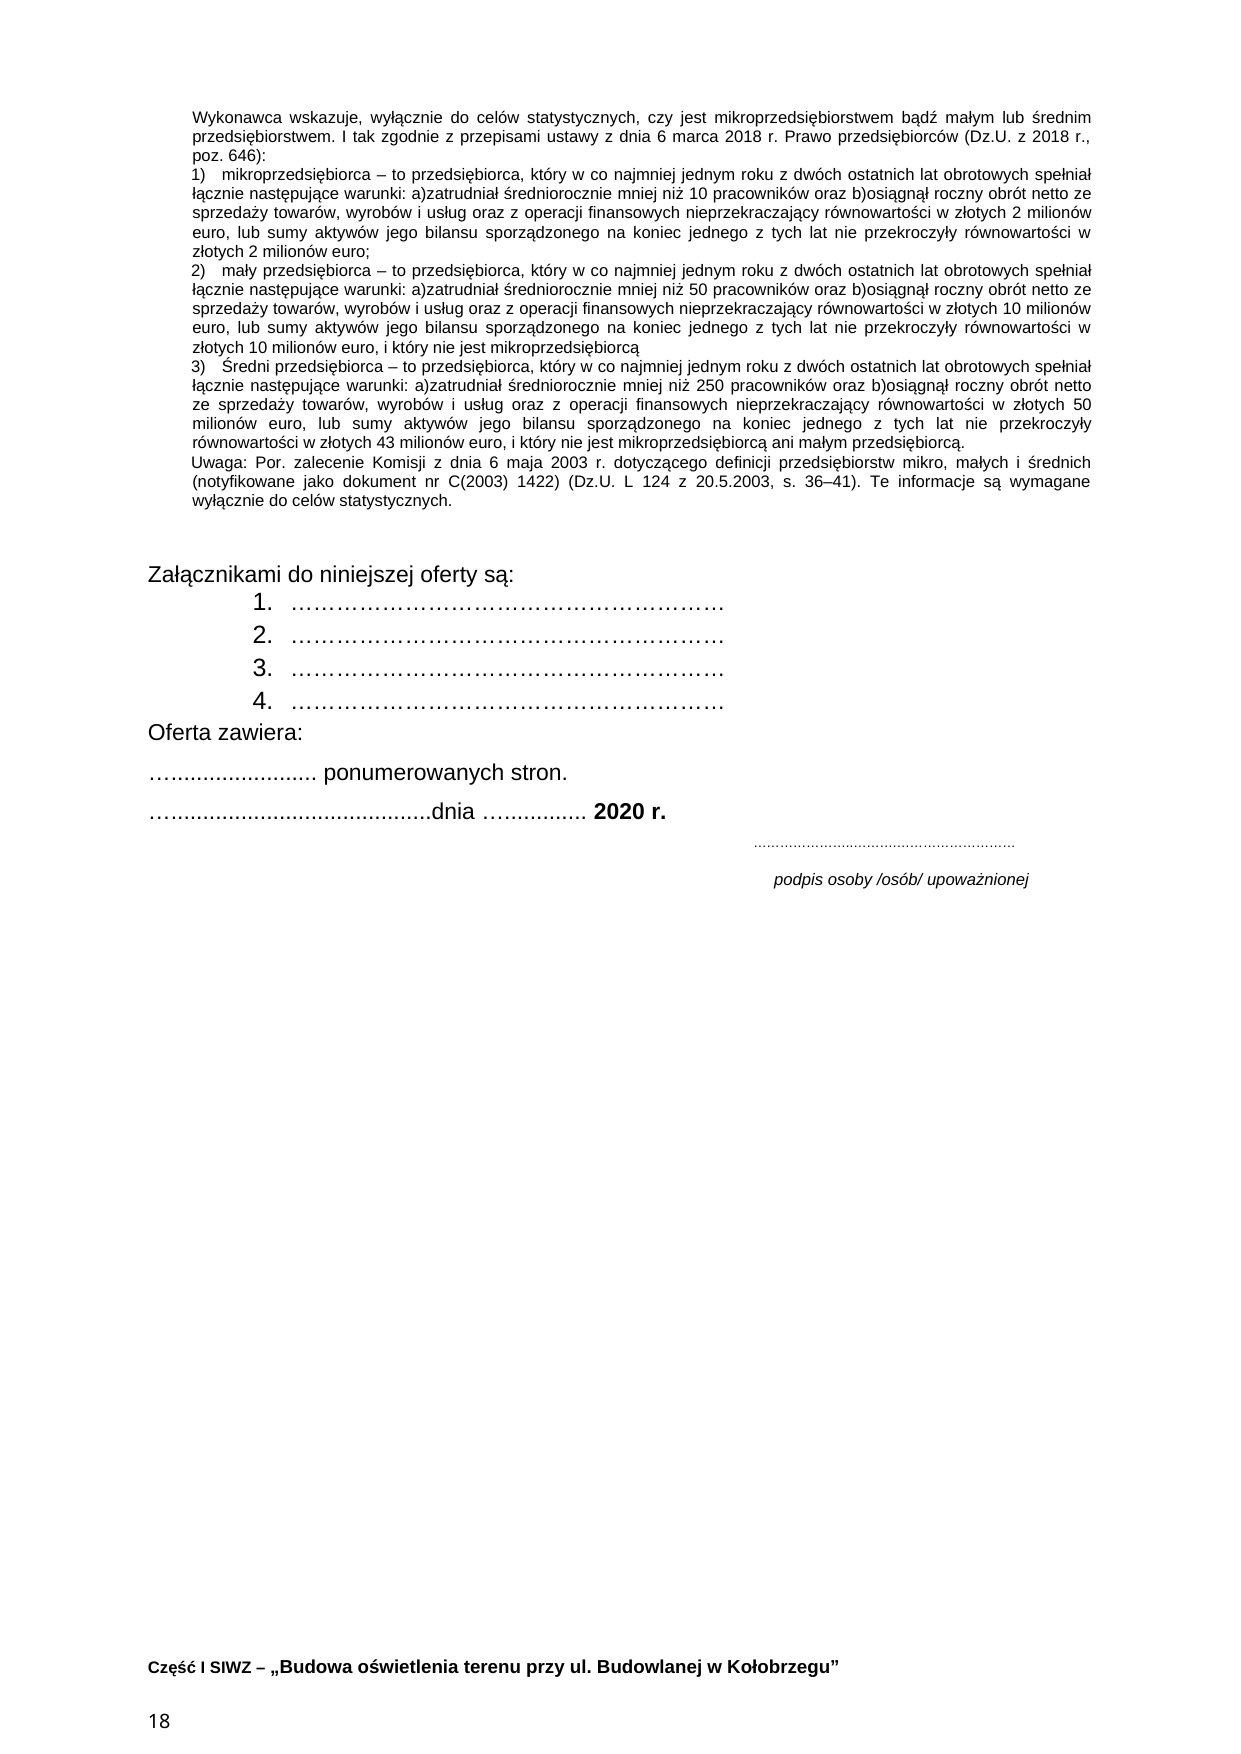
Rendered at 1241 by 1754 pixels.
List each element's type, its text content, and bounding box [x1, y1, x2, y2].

text Oferta zawiera: [148, 719, 1092, 746]
text Wykonawca wskazuje, wyłącznie do celów statystycznych, czy jest mikroprzedsiębiorstwem bądź małym lub średnim przedsiębiorstwem. I tak zgodnie z przepisami ustawy z dnia 6 marca 2018 r. Prawo przedsiębiorców (Dz.U. z 2018 r., poz. 646): [191, 107, 1092, 165]
list ………………………………………………… [252, 620, 1092, 649]
list ………………………………………………… [252, 653, 1092, 682]
text podpis osoby /osób/ upoważnionej [148, 870, 1029, 889]
text 2) mały przedsiębiorca – to przedsiębiorca, który w co najmniej jednym roku z dwóch ostatnich lat obrotowych spełniał łącznie następujące warunki: a)zatrudniał średniorocznie mniej niż 50 pracowników oraz b)osiągnął roczny obrót netto ze sprzedaży towarów, wyrobów i usług oraz z operacji finansowych nieprzekraczający równowartości w złotych 10 milionów euro, lub sumy aktywów jego bilansu sporządzonego na koniec jednego z tych lat nie przekroczyły równowartości w złotych 10 milionów euro, i który nie jest mikroprzedsiębiorcą [191, 261, 1092, 357]
text 3) Średni przedsiębiorca – to przedsiębiorca, który w co najmniej jednym roku z dwóch ostatnich lat obrotowych spełniał łącznie następujące warunki: a)zatrudniał średniorocznie mniej niż 250 pracowników oraz b)osiągnął roczny obrót netto ze sprzedaży towarów, wyrobów i usług oraz z operacji finansowych nieprzekraczający równowartości w złotych 50 milionów euro, lub sumy aktywów jego bilansu sporządzonego na koniec jednego z tych lat nie przekroczyły równowartości w złotych 43 milionów euro, i który nie jest mikroprzedsiębiorcą ani małym przedsiębiorcą. [191, 357, 1092, 452]
text ….........................................dnia …............. 2020 r. [148, 798, 1092, 824]
text …………………..……….……………………… [148, 824, 1092, 851]
list ………………………………………………… [252, 686, 1092, 715]
text …....................... ponumerowanych stron. [148, 759, 1092, 785]
list ………………………………………………… [252, 587, 1092, 616]
text 1) mikroprzedsiębiorca – to przedsiębiorca, który w co najmniej jednym roku z dwóch ostatnich lat obrotowych spełniał łącznie następujące warunki: a)zatrudniał średniorocznie mniej niż 10 pracowników oraz b)osiągnął roczny obrót netto ze sprzedaży towarów, wyrobów i usług oraz z operacji finansowych nieprzekraczający równowartości w złotych 2 milionów euro, lub sumy aktywów jego bilansu sporządzonego na koniec jednego z tych lat nie przekroczyły równowartości w złotych 2 milionów euro; [191, 165, 1092, 261]
text Załącznikami do niniejszej oferty są: [148, 561, 1092, 587]
text Uwaga: Por. zalecenie Komisji z dnia 6 maja 2003 r. dotyczącego definicji przedsiębiorstw mikro, małych i średnich (notyfikowane jako dokument nr C(2003) 1422) (Dz.U. L 124 z 20.5.2003, s. 36–41). Te informacje są wymagane wyłącznie do celów statystycznych. [191, 452, 1092, 510]
